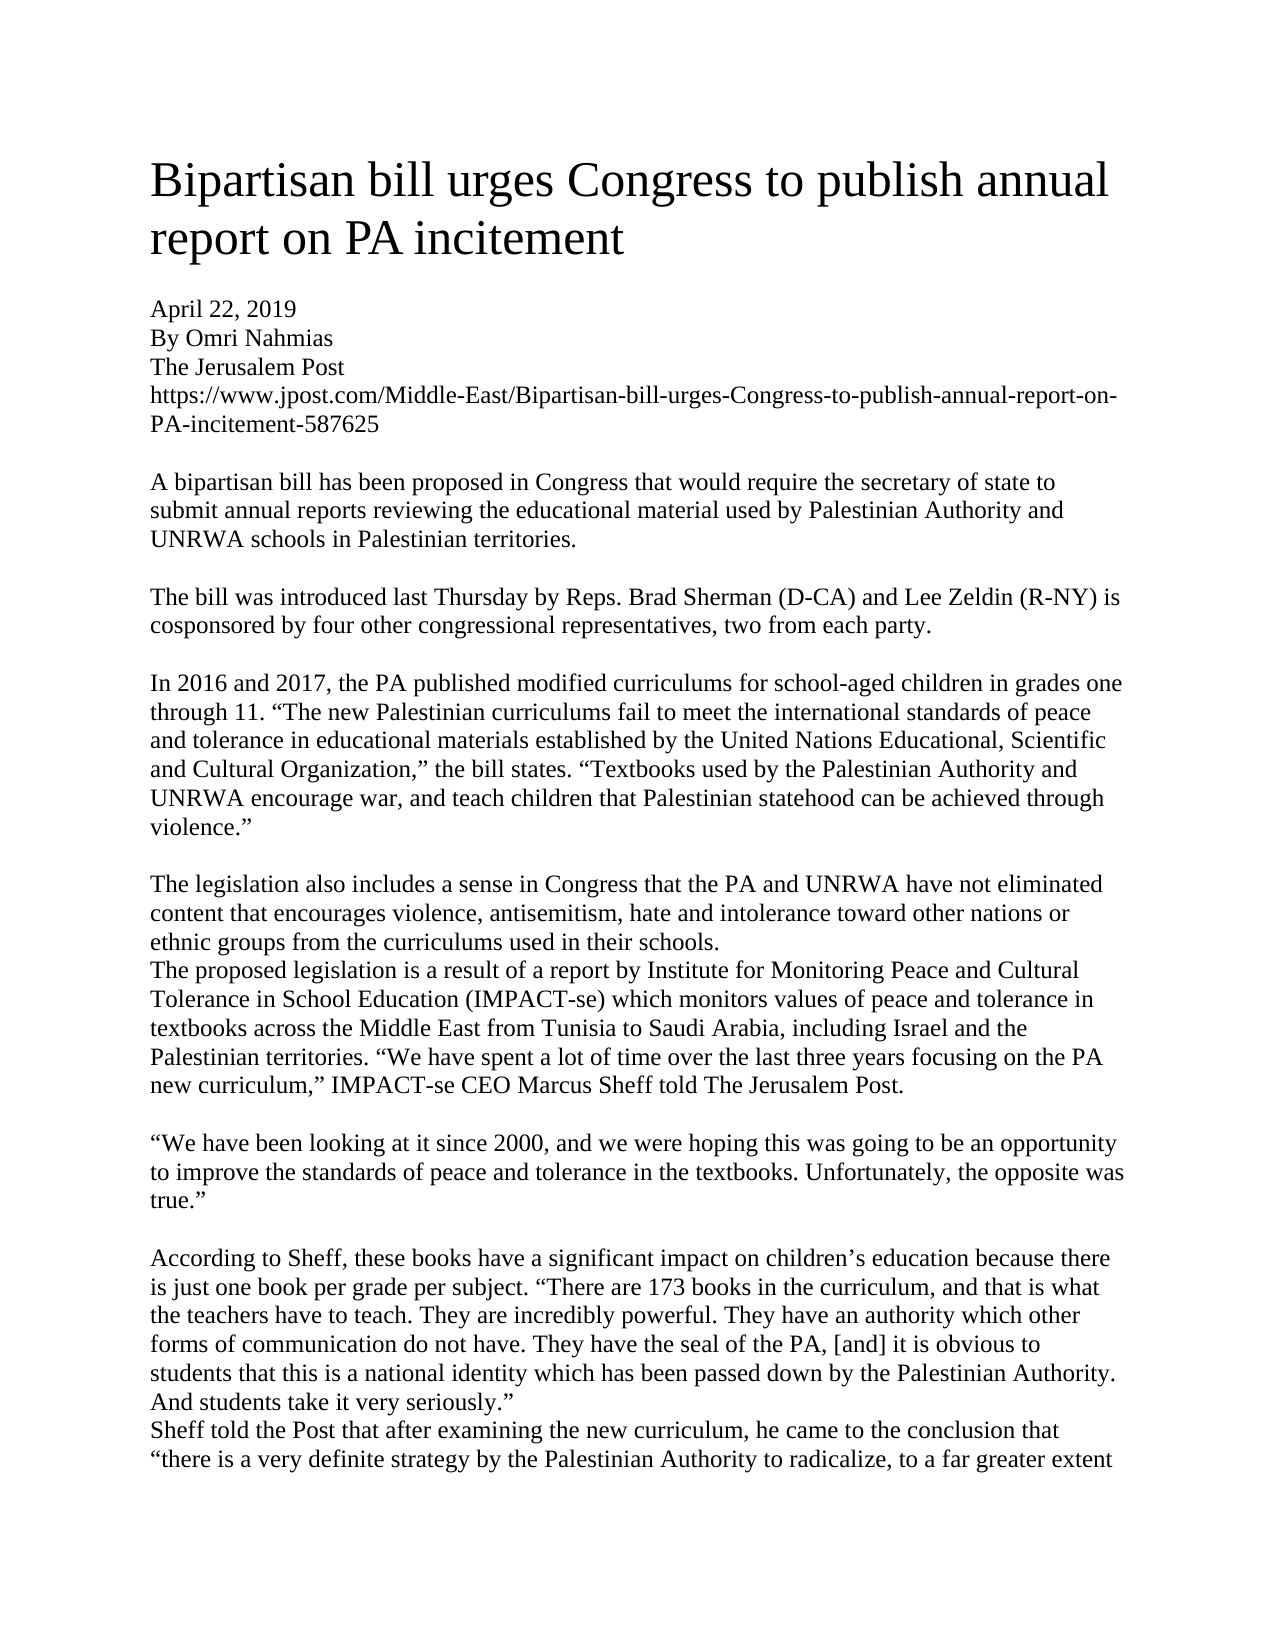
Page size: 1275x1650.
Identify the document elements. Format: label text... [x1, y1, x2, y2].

text A bipartisan bill has been proposed in Congress that would require the secretary of state to submit annual reports reviewing the educational material used by Palestinian Authority and UNRWA schools in Palestinian territories. The bill was introduced last Thursday by Reps. Brad Sherman (D-CA) and Lee Zeldin (R-NY) is cosponsored by four other congressional representatives, two from each party. [150, 467, 1125, 639]
text By Omri Nahmias [150, 323, 1125, 352]
text https://www.jpost.com/Middle-East/Bipartisan-bill-urges-Congress-to-publish-annual-report-on-PA-incitement-587625 [150, 380, 1125, 438]
text In 2016 and 2017, the PA published modified curriculums for school-aged children in grades one through 11. “The new Palestinian curriculums fail to meet the international standards of peace and tolerance in educational materials established by the United Nations Educational, Scientific and Cultural Organization,” the bill states. “Textbooks used by the Palestinian Authority and UNRWA encourage war, and teach children that Palestinian statehood can be achieved through violence.” The legislation also includes a sense in Congress that the PA and UNRWA have not eliminated content that encourages violence, antisemitism, hate and intolerance toward other nations or ethnic groups from the curriculums used in their schools. The proposed legislation is a result of a report by Institute for Monitoring Peace and Cultural Tolerance in School Education (IMPACT-se) which monitors values of peace and tolerance in textbooks across the Middle East from Tunisia to Saudi Arabia, including Israel and the Palestinian territories. “We have spent a lot of time over the last three years focusing on the PA new curriculum,” IMPACT-se CEO Marcus Sheff told The Jerusalem Post. “We have been looking at it since 2000, and we were hoping this was going to be an opportunity to improve the standards of peace and tolerance in the textbooks. Unfortunately, the opposite was true.” [150, 668, 1125, 1214]
text April 22, 2019 [150, 294, 1125, 323]
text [150, 1243, 1125, 1473]
text Bipartisan bill urges Congress to publish annual report on PA incitement [150, 150, 1125, 265]
text The Jerusalem Post [150, 352, 1125, 380]
